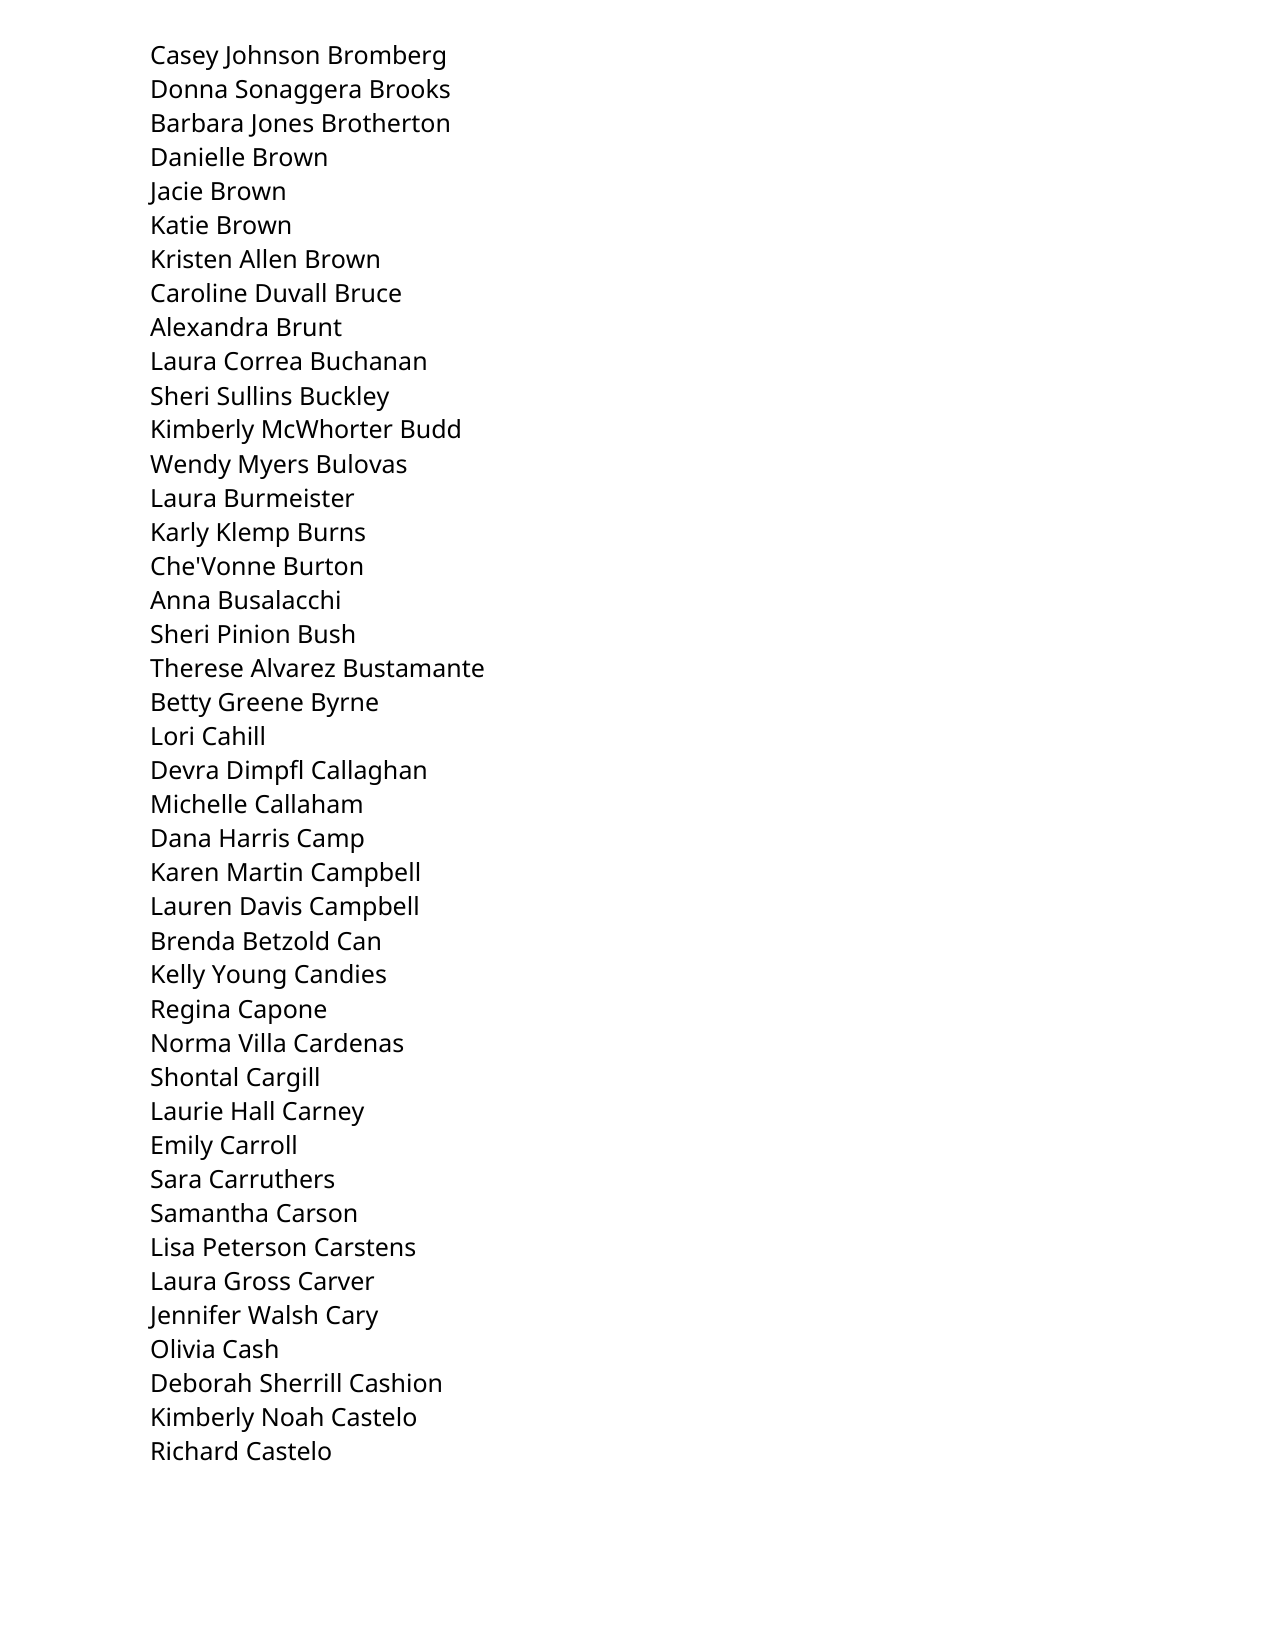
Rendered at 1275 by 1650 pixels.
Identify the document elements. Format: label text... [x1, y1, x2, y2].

text Laura Gross Carver [150, 1264, 1125, 1298]
text Lauren Davis Campbell [150, 889, 1125, 923]
text Jennifer Walsh Cary [150, 1298, 1125, 1332]
text Laura Correa Buchanan [150, 344, 1125, 378]
text Jacie Brown [150, 174, 1125, 208]
text Kimberly Noah Castelo [150, 1400, 1125, 1434]
text Casey Johnson Bromberg [150, 37, 1125, 72]
text Wendy Myers Bulovas [150, 446, 1125, 480]
text Barbara Jones Brotherton [150, 106, 1125, 140]
text Emily Carroll [150, 1127, 1125, 1162]
text Brenda Betzold Can [150, 923, 1125, 957]
text Olivia Cash [150, 1332, 1125, 1366]
text Laura Burmeister [150, 480, 1125, 514]
text Deborah Sherrill Cashion [150, 1366, 1125, 1400]
text Sheri Sullins Buckley [150, 378, 1125, 412]
text Anna Busalacchi [150, 582, 1125, 617]
text Samantha Carson [150, 1196, 1125, 1230]
text Lisa Peterson Carstens [150, 1230, 1125, 1264]
text Devra Dimpfl Callaghan [150, 753, 1125, 787]
text Sara Carruthers [150, 1162, 1125, 1196]
text Karly Klemp Burns [150, 514, 1125, 548]
text Danielle Brown [150, 140, 1125, 174]
text Regina Capone [150, 991, 1125, 1025]
text Richard Castelo [150, 1434, 1125, 1468]
text Sheri Pinion Bush [150, 617, 1125, 651]
text Kristen Allen Brown [150, 242, 1125, 276]
text Katie Brown [150, 208, 1125, 242]
text Che'Vonne Burton [150, 548, 1125, 582]
text Norma Villa Cardenas [150, 1025, 1125, 1059]
text Caroline Duvall Bruce [150, 276, 1125, 310]
text Alexandra Brunt [150, 310, 1125, 344]
text Betty Greene Byrne [150, 685, 1125, 719]
text Shontal Cargill [150, 1059, 1125, 1093]
text Kelly Young Candies [150, 957, 1125, 991]
text Dana Harris Camp [150, 821, 1125, 855]
text Therese Alvarez Bustamante [150, 651, 1125, 685]
text Kimberly McWhorter Budd [150, 412, 1125, 446]
text Lori Cahill [150, 719, 1125, 753]
text Donna Sonaggera Brooks [150, 72, 1125, 106]
text Laurie Hall Carney [150, 1093, 1125, 1127]
text Michelle Callaham [150, 787, 1125, 821]
text Karen Martin Campbell [150, 855, 1125, 889]
